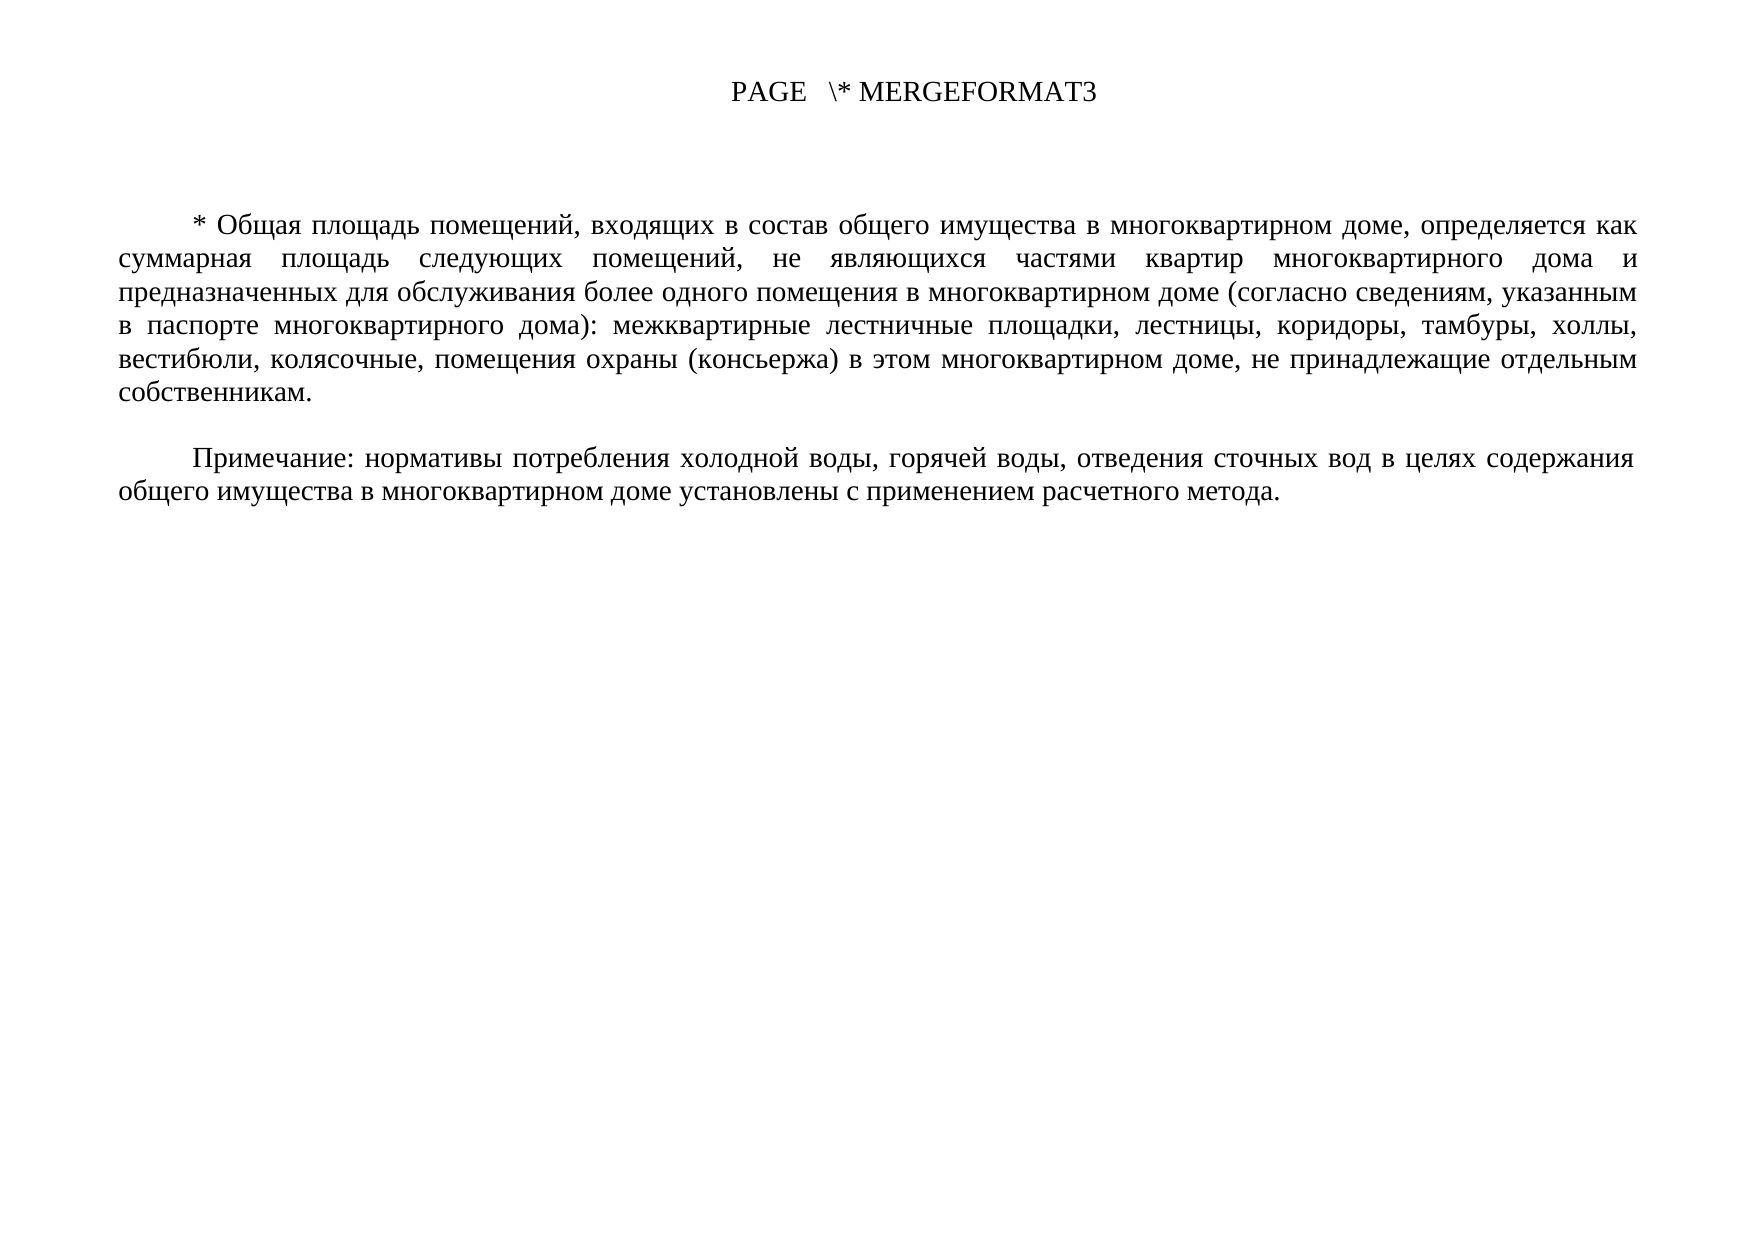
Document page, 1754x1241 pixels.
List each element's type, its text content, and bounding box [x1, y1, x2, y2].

text Примечание: нормативы потребления холодной воды, горячей воды, отведения сточных вод в целях содержания общего имущества в многоквартирном доме установлены с применением расчетного метода. [118, 442, 1636, 507]
text * Общая площадь помещений, входящих в состав общего имущества в многоквартирном доме, определяется как суммарная площадь следующих помещений, не являющихся частями квартир многоквартирного дома и предназначенных для обслуживания более одного помещения в многоквартирном доме (согласно сведениям, указанным в паспорте многоквартирного дома): межквартирные лестничные площадки, лестницы, коридоры, тамбуры, холлы, вестибюли, колясочные, помещения охраны (консьержа) в этом многоквартирном доме, не принадлежащие отдельным собственникам. [118, 207, 1639, 408]
